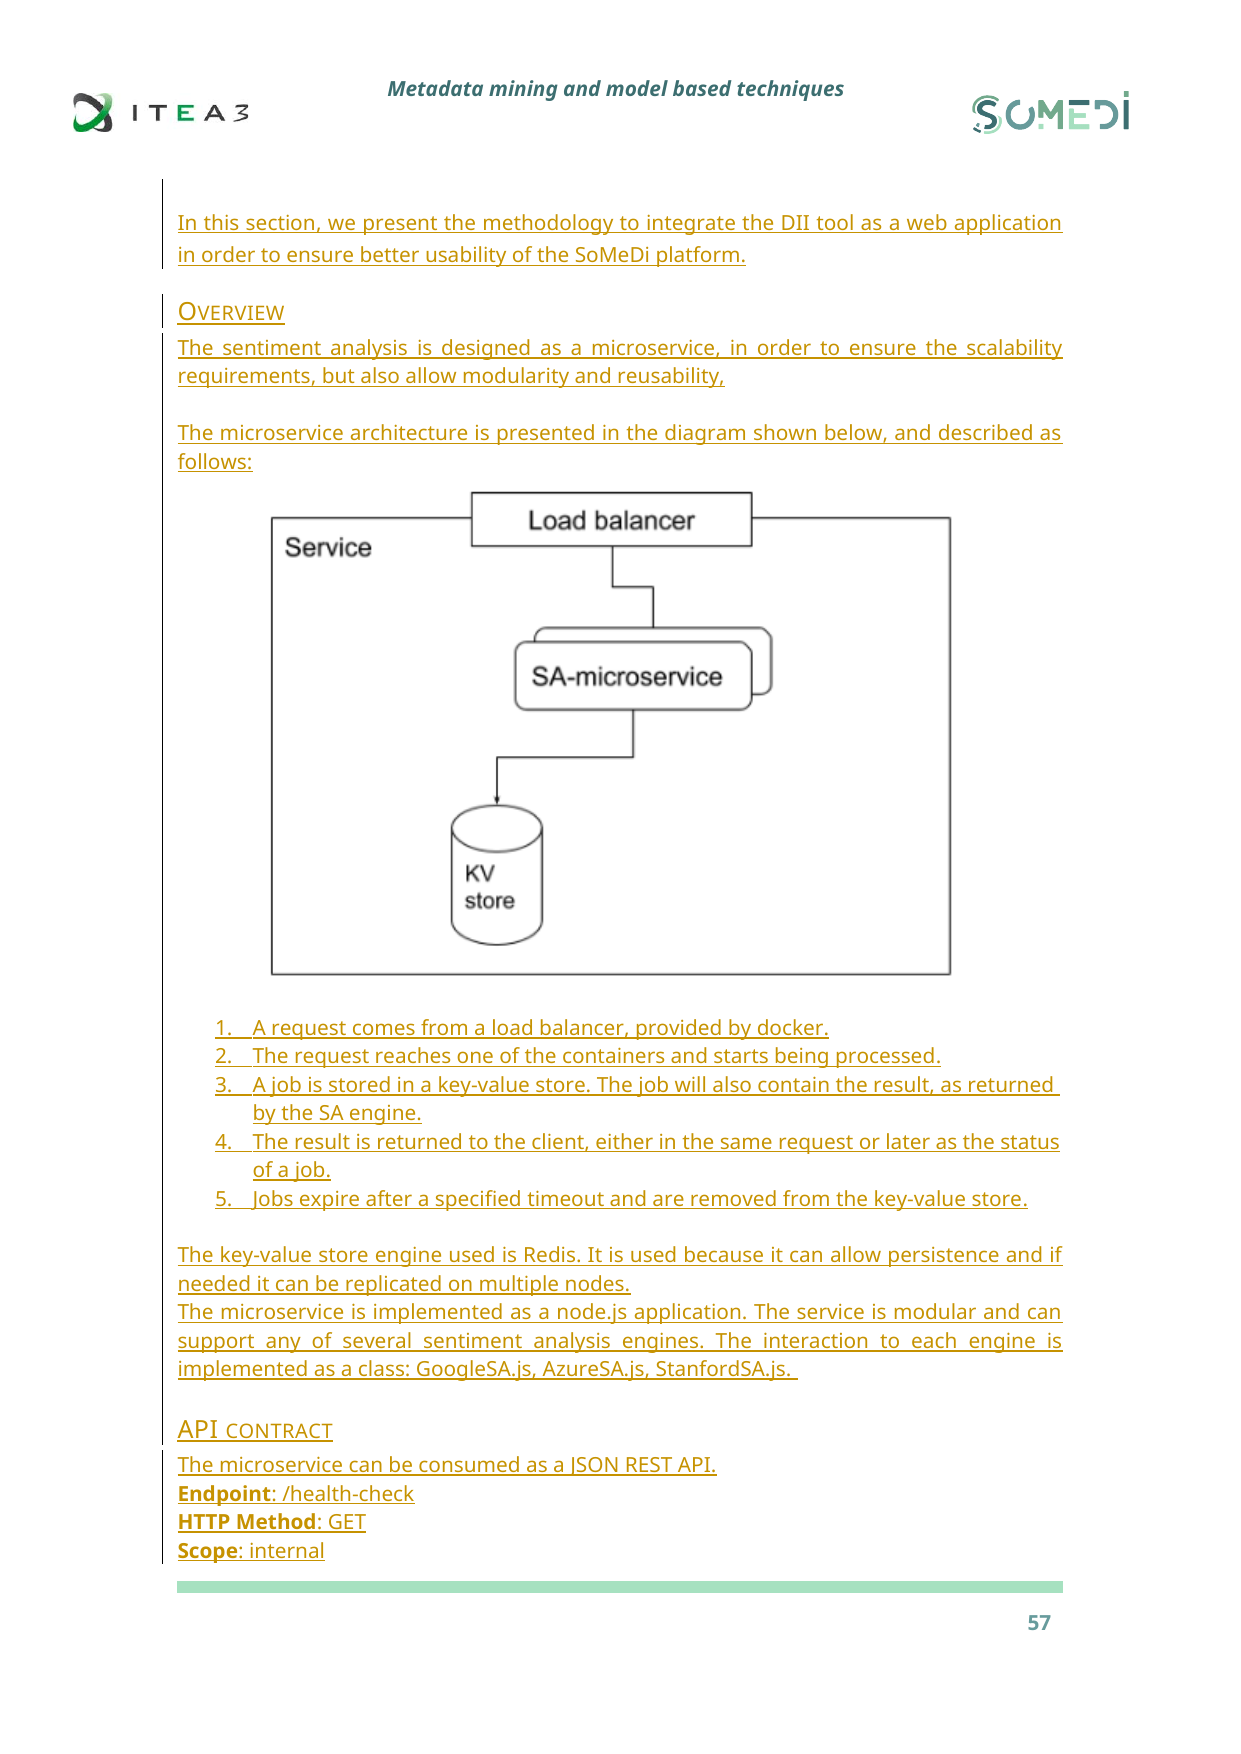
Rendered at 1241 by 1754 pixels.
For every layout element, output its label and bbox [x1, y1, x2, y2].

picture [972, 91, 1129, 134]
picture [73, 93, 249, 132]
picture [237, 475, 1003, 985]
